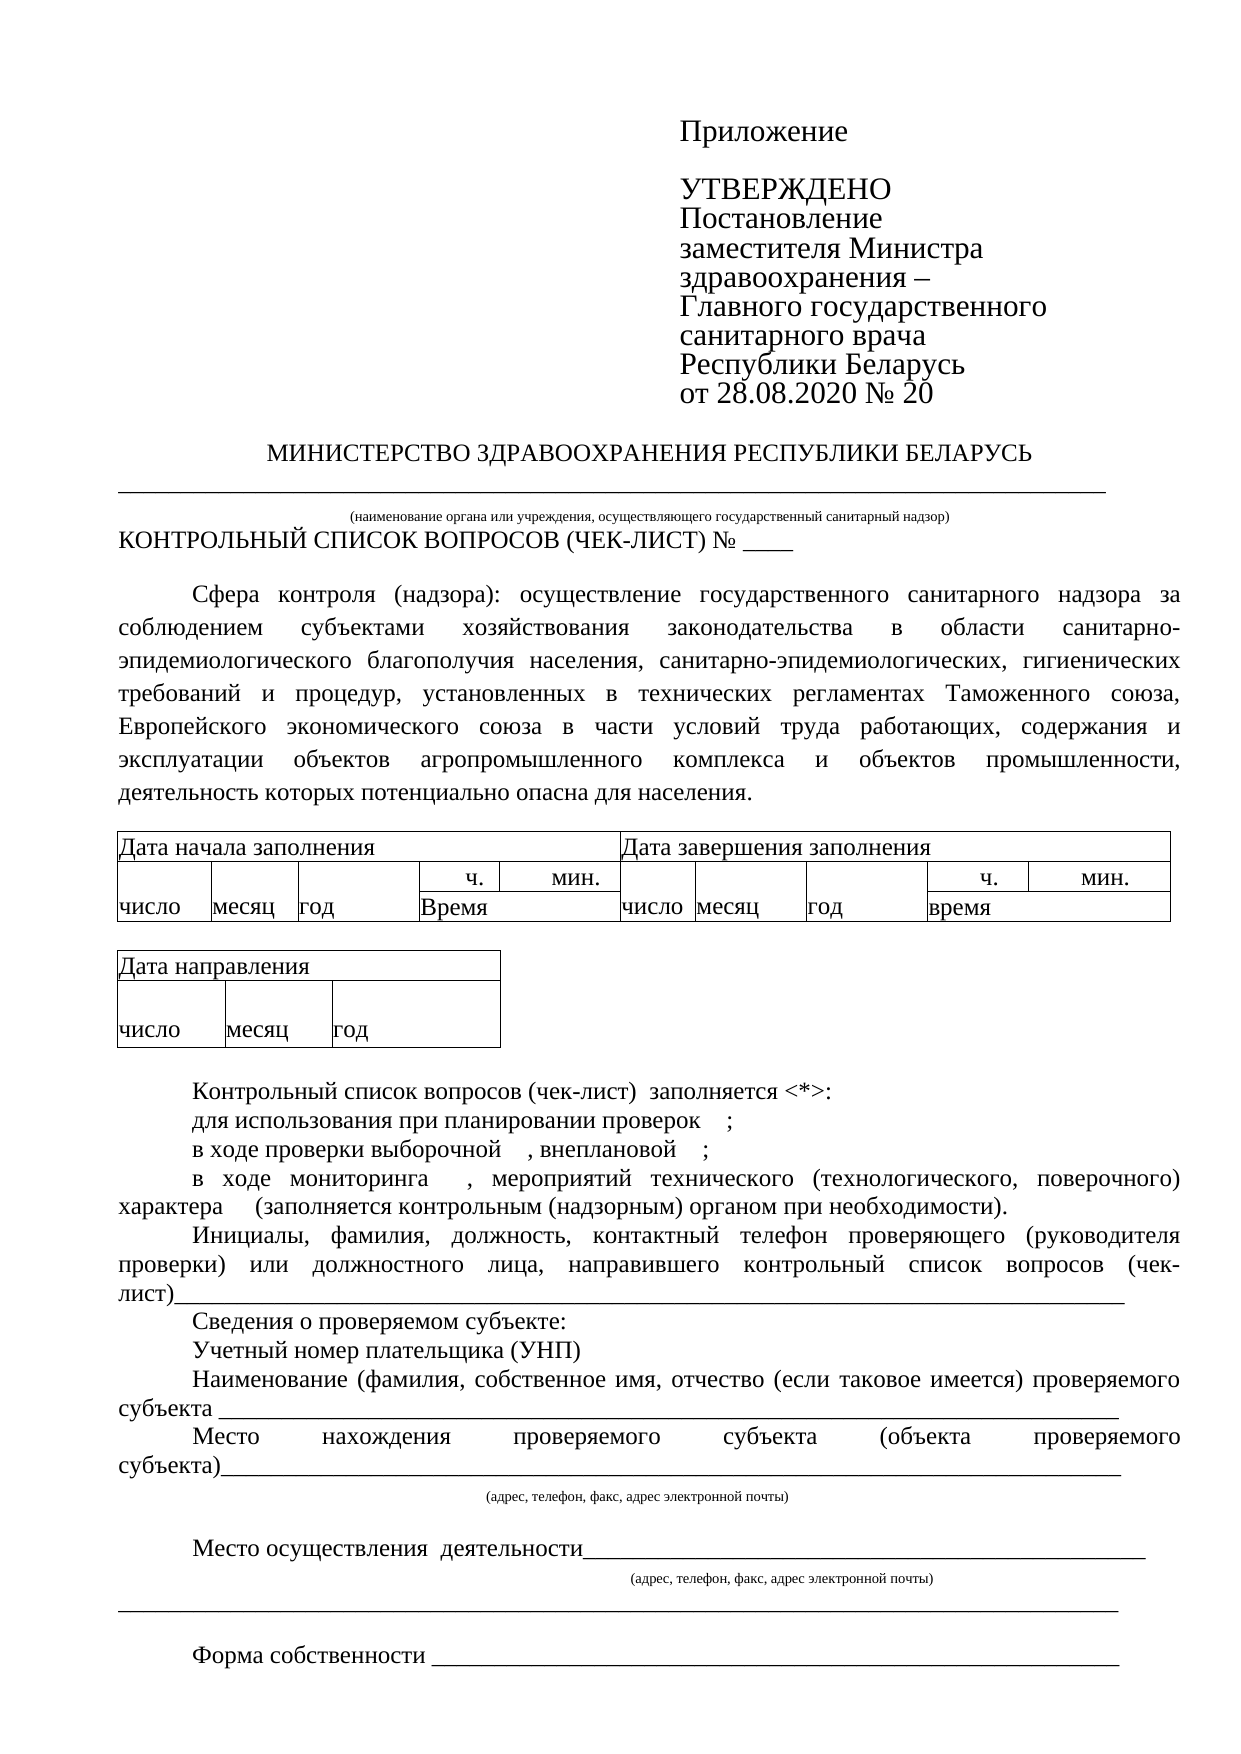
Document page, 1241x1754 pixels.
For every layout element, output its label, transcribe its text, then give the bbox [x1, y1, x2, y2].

table_cell  ч. [420, 862, 499, 891]
text (адрес, телефон, факс, адрес электронной почты) [118, 1561, 1181, 1586]
table_cell   месяц [212, 862, 298, 921]
table_cell   месяц [226, 981, 332, 1047]
table_cell   мин. [500, 862, 620, 891]
text здравоохранения – [679, 264, 1181, 293]
text УТВЕРЖДЕНО [679, 176, 1181, 206]
text _______________________________________________________________________________ [118, 467, 1181, 496]
table_cell   число [118, 862, 211, 921]
table_cell Время [420, 892, 620, 921]
text Наименование (фамилия, собственное имя, отчество (если таковое имеется) проверяемого субъекта ________________________________________________________________________ [118, 1364, 1181, 1421]
table_cell время [928, 892, 1170, 921]
text Место осуществления деятельности_____________________________________________ [118, 1533, 1181, 1561]
table_cell     год [333, 981, 500, 1047]
text Форма собственности _______________________________________________________ [118, 1640, 1181, 1669]
text для использования при планировании проверок ; [118, 1105, 1181, 1134]
text заместителя Министра [679, 235, 1181, 264]
table_cell     год [807, 862, 927, 921]
table_cell   число [118, 981, 225, 1047]
table_cell     год [299, 862, 419, 921]
text от 28.08.2020 № 20 [679, 381, 1181, 410]
table_cell   мин. [1029, 862, 1170, 891]
table_header Дата завершения заполнения [621, 832, 1170, 861]
table_header Дата направления [118, 951, 500, 980]
text Учетный номер плательщика (УНП)          [118, 1335, 1181, 1364]
text Главного государственного [679, 293, 1181, 322]
text Место нахождения проверяемого субъекта (объекта проверяемого субъекта)________________________________________________________________________ [118, 1421, 1181, 1479]
table_header Дата начала заполнения [118, 832, 620, 861]
text (адрес, телефон, факс, адрес электронной почты) [118, 1479, 1181, 1504]
text (наименование органа или учреждения, осуществляющего государственный санитарный надзор) [118, 496, 1181, 525]
text МИНИСТЕРСТВО ЗДРАВООХРАНЕНИЯ РЕСПУБЛИКИ БЕЛАРУСЬ [118, 438, 1181, 467]
table_cell   число [621, 862, 695, 921]
table_cell   месяц [696, 862, 806, 921]
text Приложение [620, 118, 1181, 147]
table_cell   ч. [928, 862, 1028, 891]
text в ходе проверки выборочной , внеплановой ; [118, 1134, 1181, 1163]
text ________________________________________________________________________________ [118, 1586, 1181, 1615]
text Сведения о проверяемом субъекте: [118, 1306, 1181, 1335]
text в ходе мониторинга , мероприятий технического (технологического, поверочного) характера  (заполняется контрольным (надзорным) органом при необходимости). [118, 1163, 1181, 1220]
text КОНТРОЛЬНЫЙ СПИСОК ВОПРОСОВ (ЧЕК-ЛИСТ) № ____ [118, 525, 1181, 553]
text Республики Беларусь [679, 351, 1181, 381]
text Инициалы, фамилия, должность, контактный телефон проверяющего (руководителя проверки) или должностного лица, направившего контрольный список вопросов (чек-лист)____________________________________________________________________________ [118, 1220, 1181, 1306]
text Сфера контроля (надзора): осуществление государственного санитарного надзора за соблюдением субъектами хозяйствования законодательства в области санитарно-эпидемиологического благополучия населения, санитарно-эпидемиологических, гигиенических требований и процедур, установленных в технических регламентах Таможенного союза, Европейского экономического союза в части условий труда работающих, содержания и эксплуатации объектов агропромышленного комплекса и объектов промышленности, деятельность которых потенциально опасна для населения. [118, 579, 1181, 806]
text санитарного врача [679, 322, 1181, 351]
text Постановление [679, 206, 1181, 235]
text Контрольный список вопросов (чек-лист) заполняется <*>: [118, 1076, 1181, 1105]
